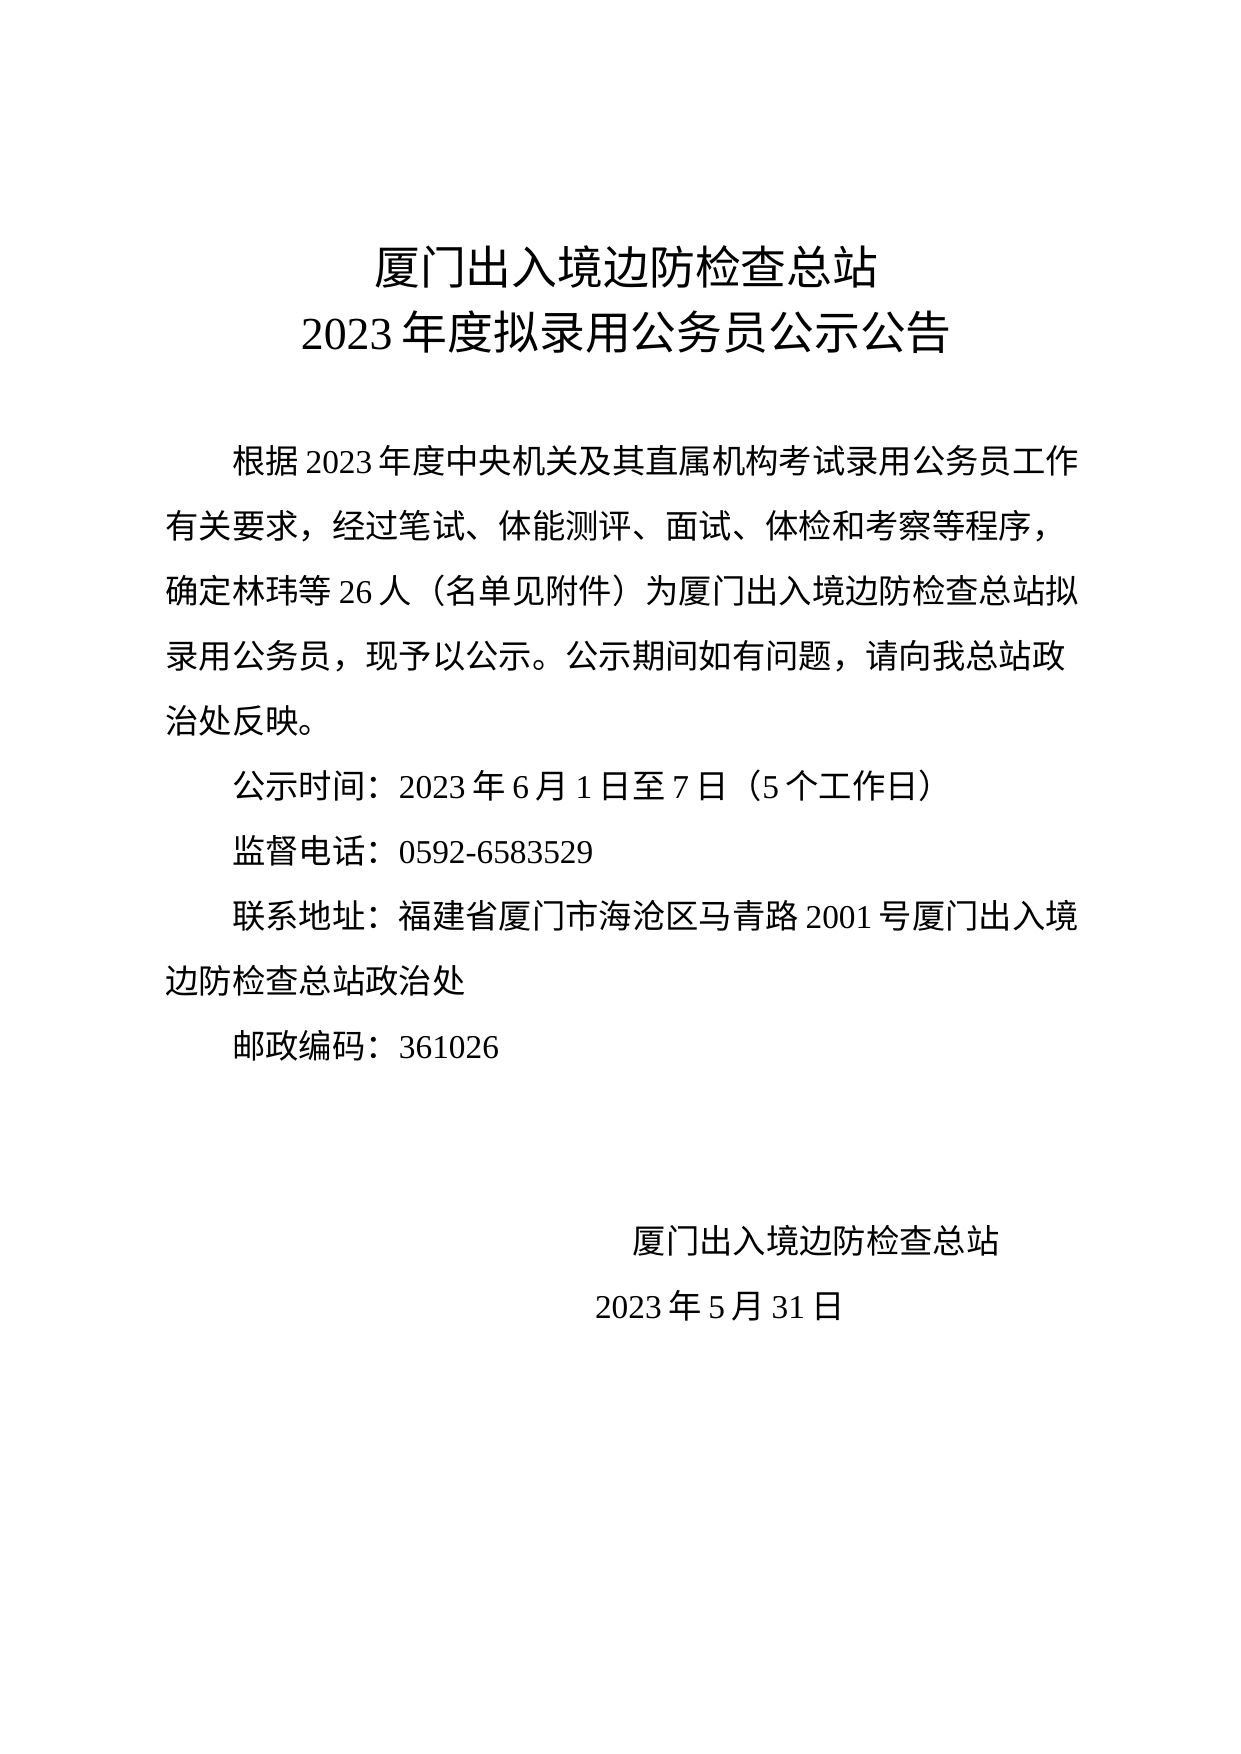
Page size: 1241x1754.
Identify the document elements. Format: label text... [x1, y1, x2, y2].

text 监督电话：0592-6583529 [165, 817, 1087, 882]
text 联系地址：福建省厦门市海沧区马青路2001号厦门出入境边防检查总站政治处 [165, 882, 1087, 1012]
text 根据2023年度中央机关及其直属机构考试录用公务员工作有关要求，经过笔试、体能测评、面试、体检和考察等程序，确定林玮等26人（名单见附件）为厦门出入境边防检查总站拟录用公务员，现予以公示。公示期间如有问题，请向我总站政治处反映。 [165, 427, 1087, 752]
text 公示时间：2023年6月1日至7日（5个工作日） [165, 752, 1087, 817]
text 邮政编码：361026 [165, 1012, 1087, 1077]
text 2023年5月31日 [165, 1272, 999, 1337]
text 厦门出入境边防检查总站 [165, 1207, 999, 1272]
text 厦门出入境边防检查总站 [165, 233, 1087, 297]
text 2023年度拟录用公务员公示公告 [165, 297, 1087, 362]
